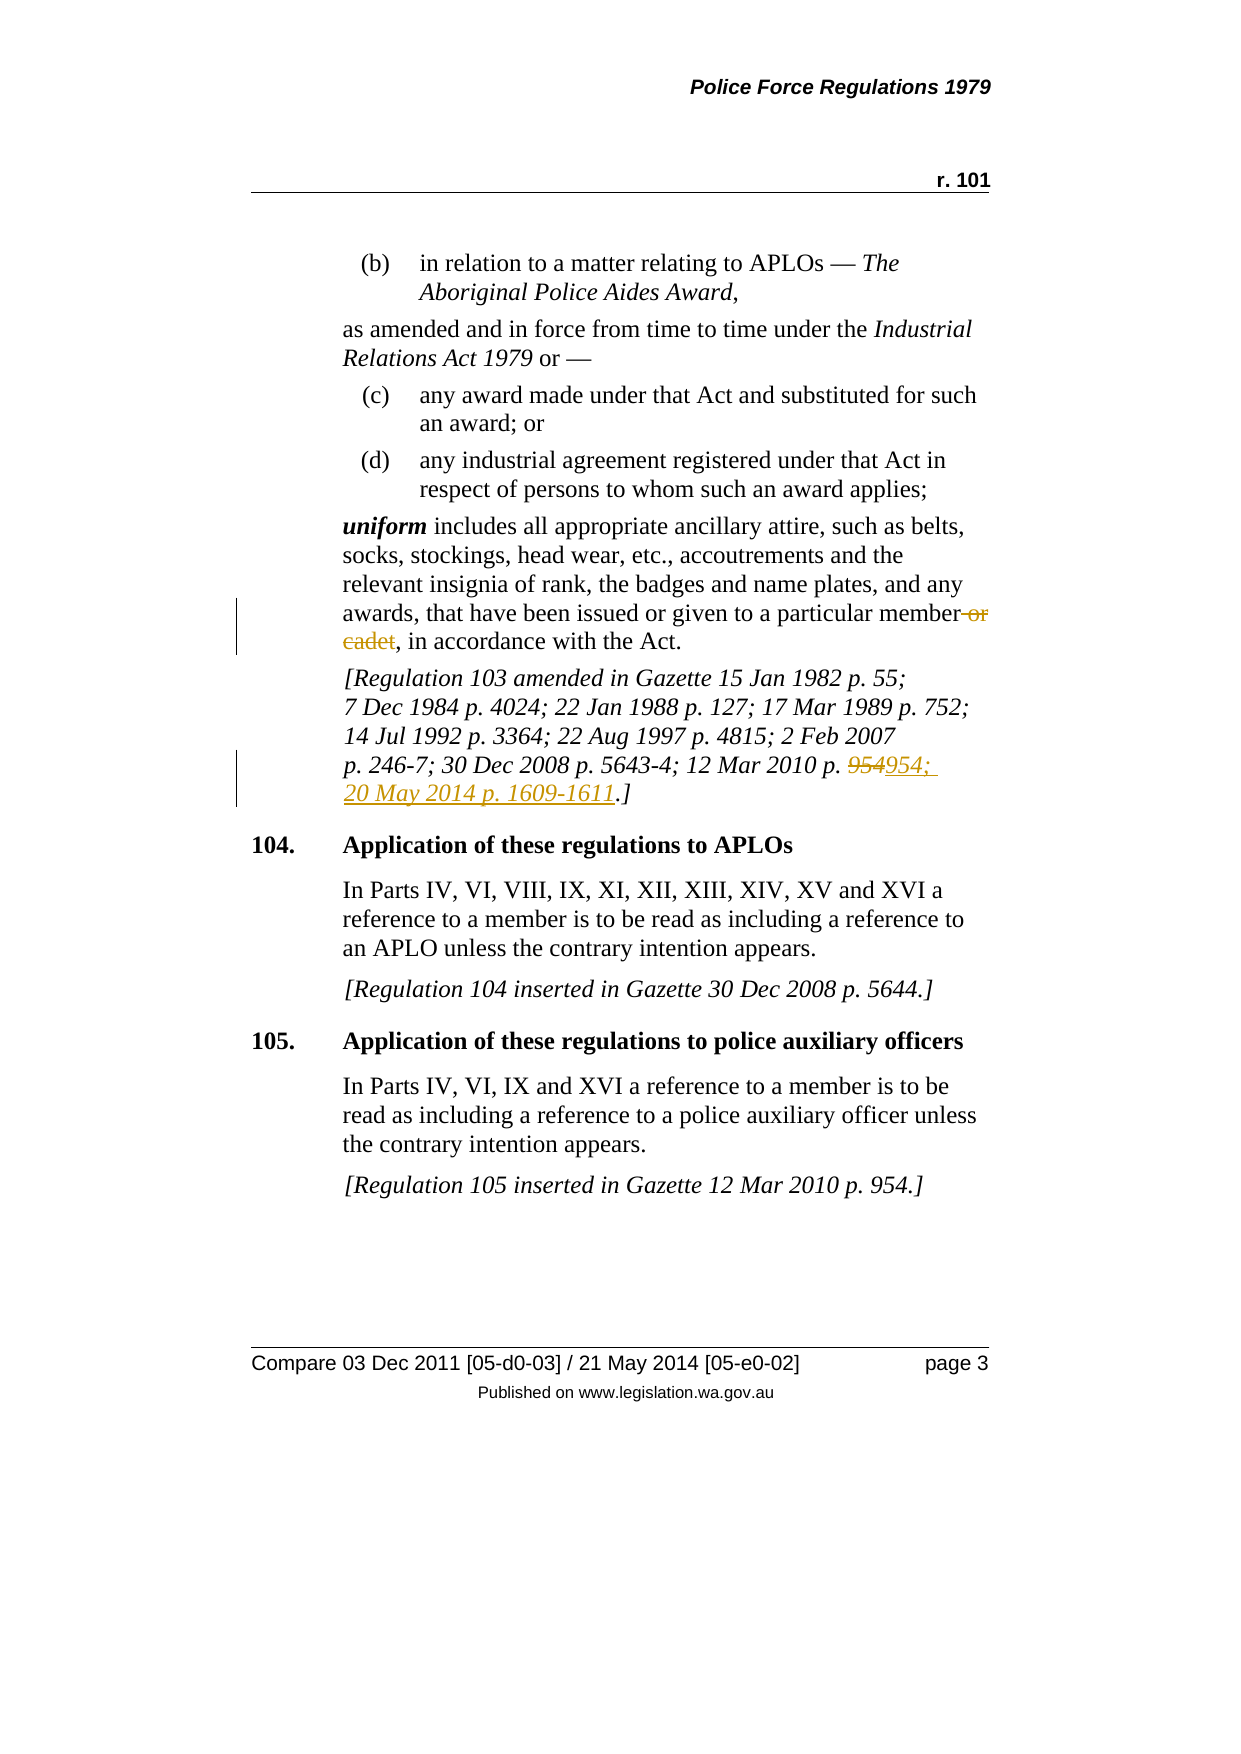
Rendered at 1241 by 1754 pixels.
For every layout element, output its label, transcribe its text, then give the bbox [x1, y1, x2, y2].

text [Regulation 104 inserted in Gazette 30 Dec 2008 p. 5644.] [251, 974, 989, 1003]
text as amended and in force from time to time under the Industrial Relations Act 1979 or — [251, 314, 989, 371]
text (d) any industrial agreement registered under that Act in respect of persons to whom such an award applies; [251, 446, 989, 503]
subtitle 105. Application of these regulations to police auxiliary officers [251, 1026, 989, 1055]
text [Regulation 105 inserted in Gazette 12 Mar 2010 p. 954.] [251, 1170, 989, 1199]
text (c) any award made under that Act and substituted for such an award; or [251, 380, 989, 437]
text [Regulation 103 amended in Gazette 15 Jan 1982 p. 55; 7 Dec 1984 p. 4024; 22 Jan 1988 p. 127; 17 Mar 1989 p. 752; 14 Jul 1992 p. 3364; 22 Aug 1997 p. 4815; 2 Feb 2007 p. 246-7; 30 Dec 2008 p. 5643-4; 12 Mar 2010 p. .] [251, 663, 989, 807]
text (b) in relation to a matter relating to APLOs — The Aboriginal Police Aides Award, [251, 248, 989, 306]
text uniform includes all appropriate ancillary attire, such as belts, socks, stockings, head wear, etc., accoutrements and the relevant insignia of rank, the badges and name plates, and any awards, that have been issued or given to a particular member, in accordance with the Act. [251, 511, 989, 655]
text In Parts IV, VI, VIII, IX, XI, XII, XIII, XIV, XV and XVI a reference to a member is to be read as including a reference to an APLO unless the contrary intention appears. [251, 876, 989, 962]
subtitle 104. Application of these regulations to APLOs [251, 830, 989, 859]
text In Parts IV, VI, IX and XVI a reference to a member is to be read as including a reference to a police auxiliary officer unless the contrary intention appears. [251, 1071, 989, 1158]
